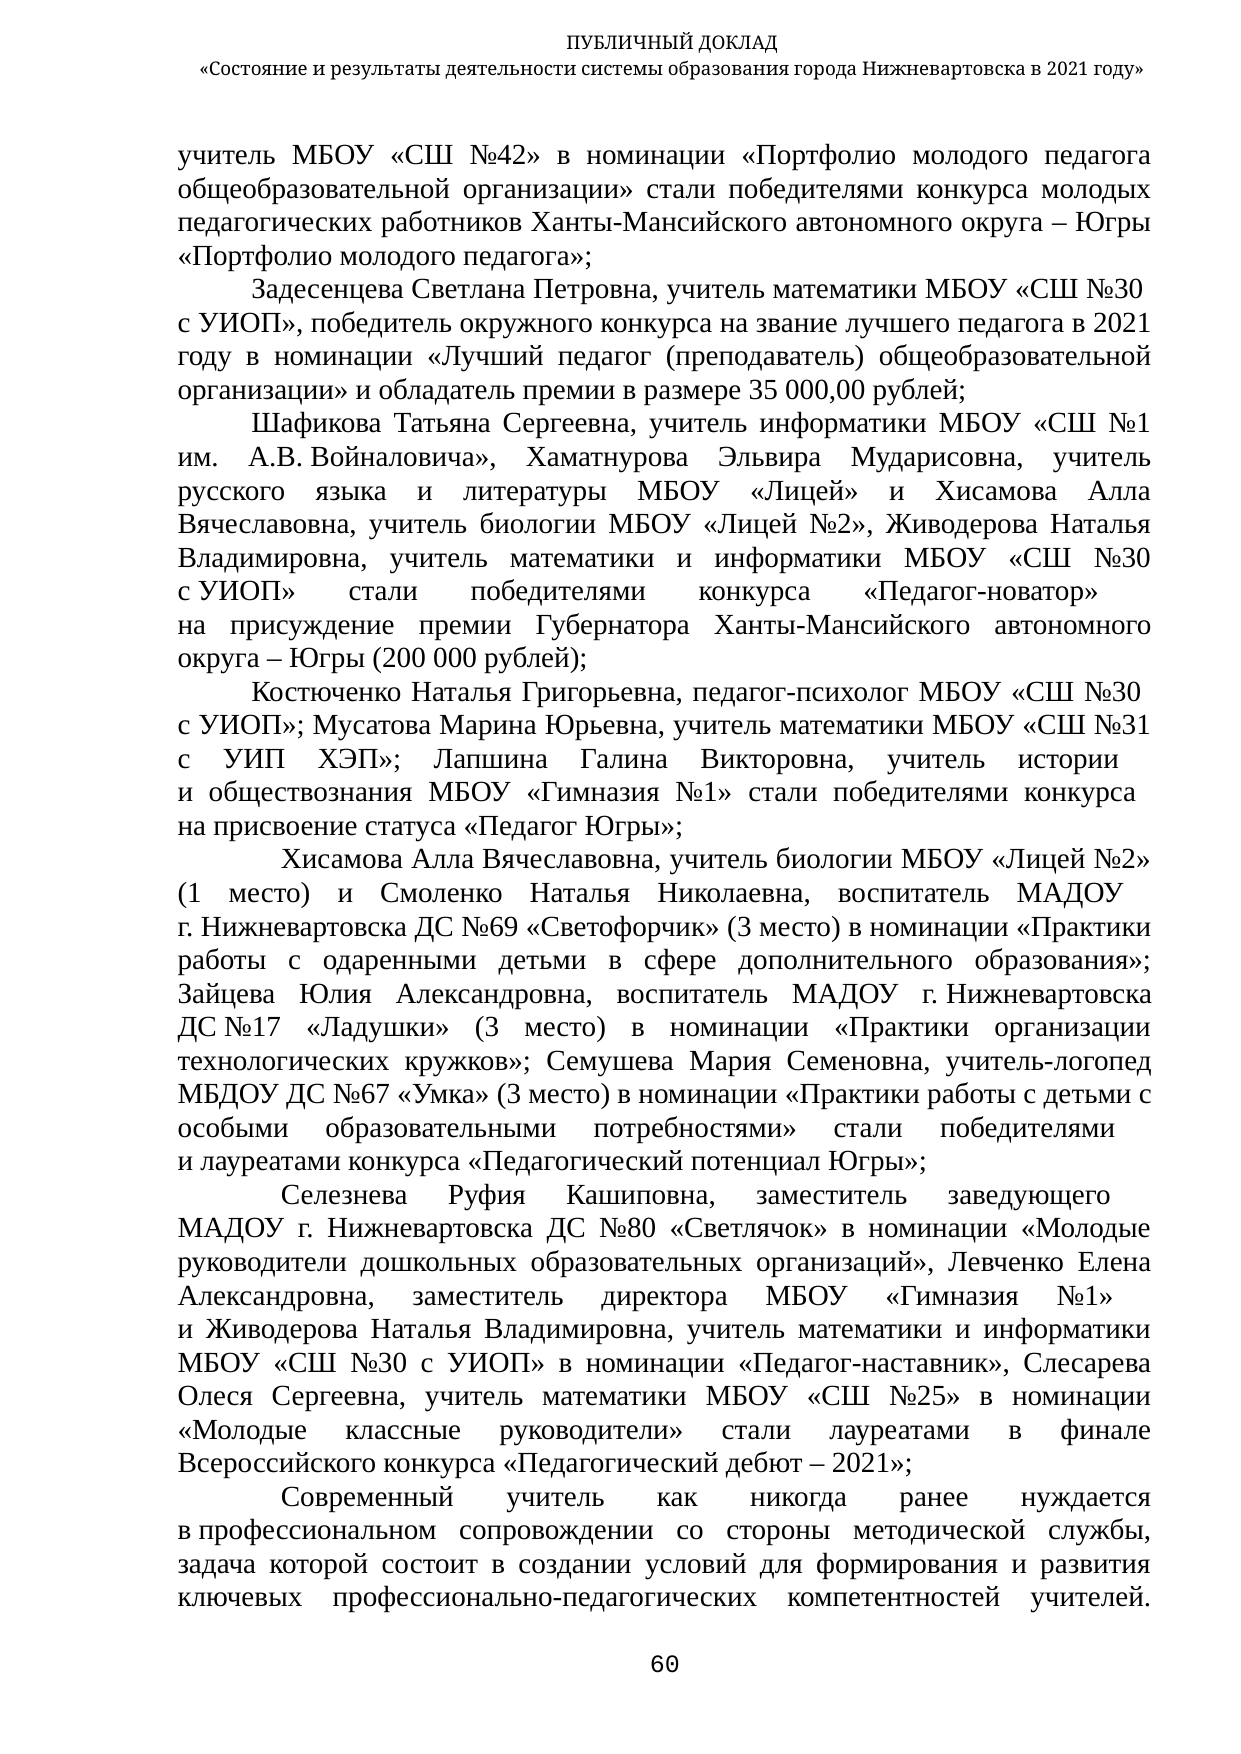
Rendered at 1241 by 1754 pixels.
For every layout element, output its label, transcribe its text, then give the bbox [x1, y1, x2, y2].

text Задесенцева Светлана Петровна, учитель математики МБОУ «СШ №30 с УИОП», победитель окружного конкурса на звание лучшего педагога в 2021 году в номинации «Лучший педагог (преподаватель) общеобразовательной организации» и обладатель премии в размере 35 000,00 рублей; [177, 271, 1152, 406]
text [177, 137, 1152, 271]
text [177, 1479, 1152, 1613]
text Селезнева Руфия Кашиповна, заместитель заведующего МАДОУ г. Нижневартовска ДС №80 «Светлячок» в номинации «Молодые руководители дошкольных образовательных организаций», Левченко Елена Александровна, заместитель директора МБОУ «Гимназия №1» и Живодерова Наталья Владимировна, учитель математики и информатики МБОУ «СШ №30 с УИОП» в номинации «Педагог-наставник», Слесарева Олеся Сергеевна, учитель математики МБОУ «СШ №25» в номинации «Молодые классные руководители» стали лауреатами в финале Всероссийского конкурса «Педагогический дебют – 2021»; [177, 1177, 1152, 1479]
text Костюченко Наталья Григорьевна, педагог-психолог МБОУ «СШ №30 с УИОП»; Мусатова Марина Юрьевна, учитель математики МБОУ «СШ №31 с УИП ХЭП»; Лапшина Галина Викторовна, учитель истории и обществознания МБОУ «Гимназия №1» стали победителями конкурса на присвоение статуса «Педагог Югры»; [177, 674, 1152, 842]
text Хисамова Алла Вячеславовна, учитель биологии МБОУ «Лицей №2» (1 место) и Смоленко Наталья Николаевна, воспитатель МАДОУ г. Нижневартовска ДС №69 «Светофорчик» (3 место) в номинации «Практики работы с одаренными детьми в сфере дополнительного образования»; Зайцева Юлия Александровна, воспитатель МАДОУ г. Нижневартовска ДС №17 «Ладушки» (3 место) в номинации «Практики организации технологических кружков»; Семушева Мария Семеновна, учитель-логопед МБДОУ ДС №67 «Умка» (3 место) в номинации «Практики работы с детьми с особыми образовательными потребностями» стали победителями и лауреатами конкурса «Педагогический потенциал Югры»; [177, 842, 1152, 1177]
text Шафикова Татьяна Сергеевна, учитель информатики МБОУ «СШ №1 им. А.В. Войналовича», Хаматнурова Эльвира Мударисовна, учитель русского языка и литературы МБОУ «Лицей» и Хисамова Алла Вячеславовна, учитель биологии МБОУ «Лицей №2», Живодерова Наталья Владимировна, учитель математики и информатики МБОУ «СШ №30 с УИОП» стали победителями конкурса «Педагог-новатор» на присуждение премии Губернатора Ханты-Мансийского автономного округа – Югры (200 000 рублей); [177, 406, 1152, 674]
